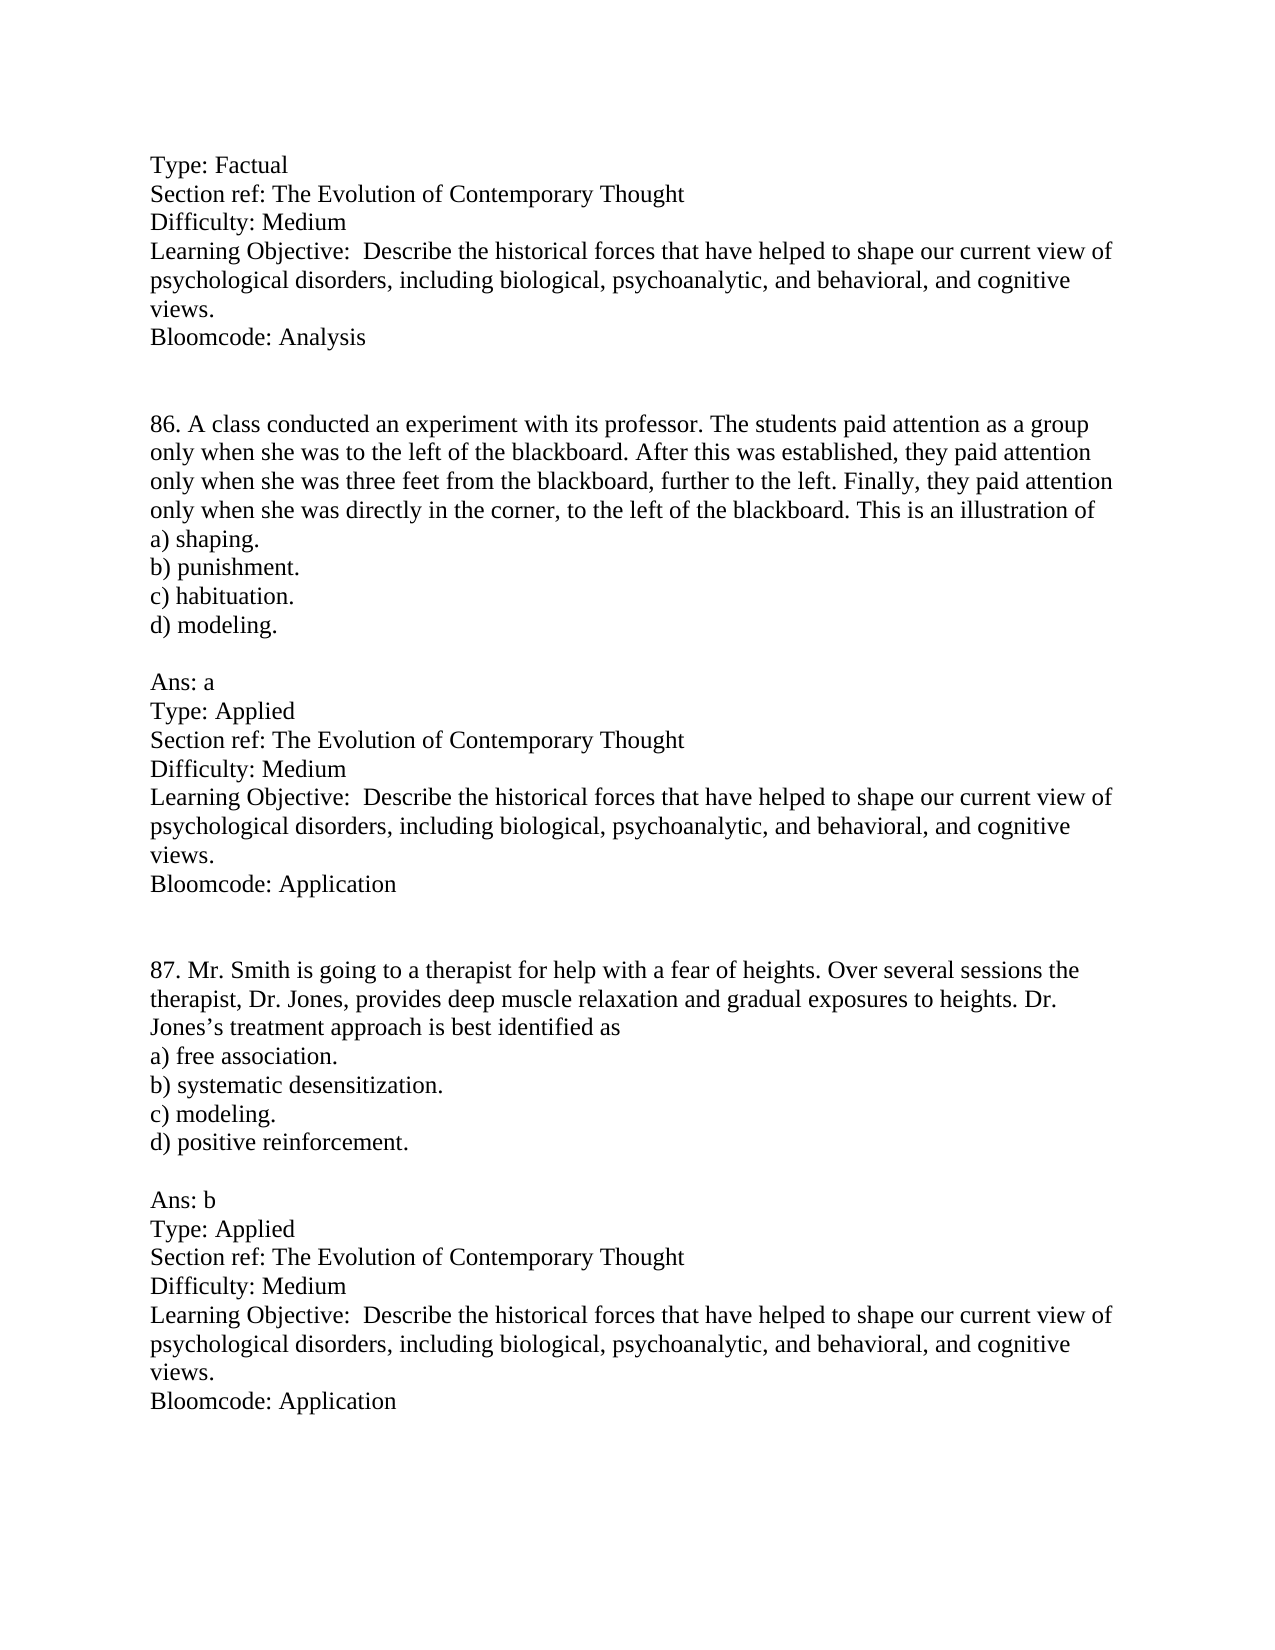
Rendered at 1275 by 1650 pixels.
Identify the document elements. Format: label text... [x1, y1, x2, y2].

text Bloomcode: Analysis [150, 322, 1125, 351]
text d) positive reinforcement. [150, 1127, 1125, 1156]
text Difficulty: Medium [150, 754, 1125, 782]
text Bloomcode: Application [150, 1386, 1125, 1415]
text c) modeling. [150, 1099, 1125, 1127]
text 86. A class conducted an experiment with its professor. The students paid attention as a group only when she was to the left of the blackboard. After this was established, they paid attention only when she was three feet from the blackboard, further to the left. Finally, they paid attention only when she was directly in the corner, to the left of the blackboard. This is an illustration of [150, 409, 1125, 524]
text Difficulty: Medium [150, 1271, 1125, 1300]
text Ans: b [150, 1185, 1125, 1214]
text a) shaping. [150, 524, 1125, 552]
text Section ref: The Evolution of Contemporary Thought [150, 725, 1125, 754]
text Type: Applied [150, 696, 1125, 725]
text Section ref: The Evolution of Contemporary Thought [150, 1242, 1125, 1271]
text Ans: a [150, 667, 1125, 696]
text b) punishment. [150, 552, 1125, 581]
text Type: Factual [150, 150, 1125, 179]
text Section ref: The Evolution of Contemporary Thought [150, 179, 1125, 207]
text 87. Mr. Smith is going to a therapist for help with a fear of heights. Over several sessions the therapist, Dr. Jones, provides deep muscle relaxation and gradual exposures to heights. Dr. Jones’s treatment approach is best identified as [150, 955, 1125, 1041]
text Bloomcode: Application [150, 869, 1125, 897]
text c) habituation. [150, 581, 1125, 610]
text d) modeling. [150, 610, 1125, 639]
text Difficulty: Medium [150, 207, 1125, 236]
text a) free association. [150, 1041, 1125, 1070]
text b) systematic desensitization. [150, 1070, 1125, 1099]
text Type: Applied [150, 1214, 1125, 1242]
